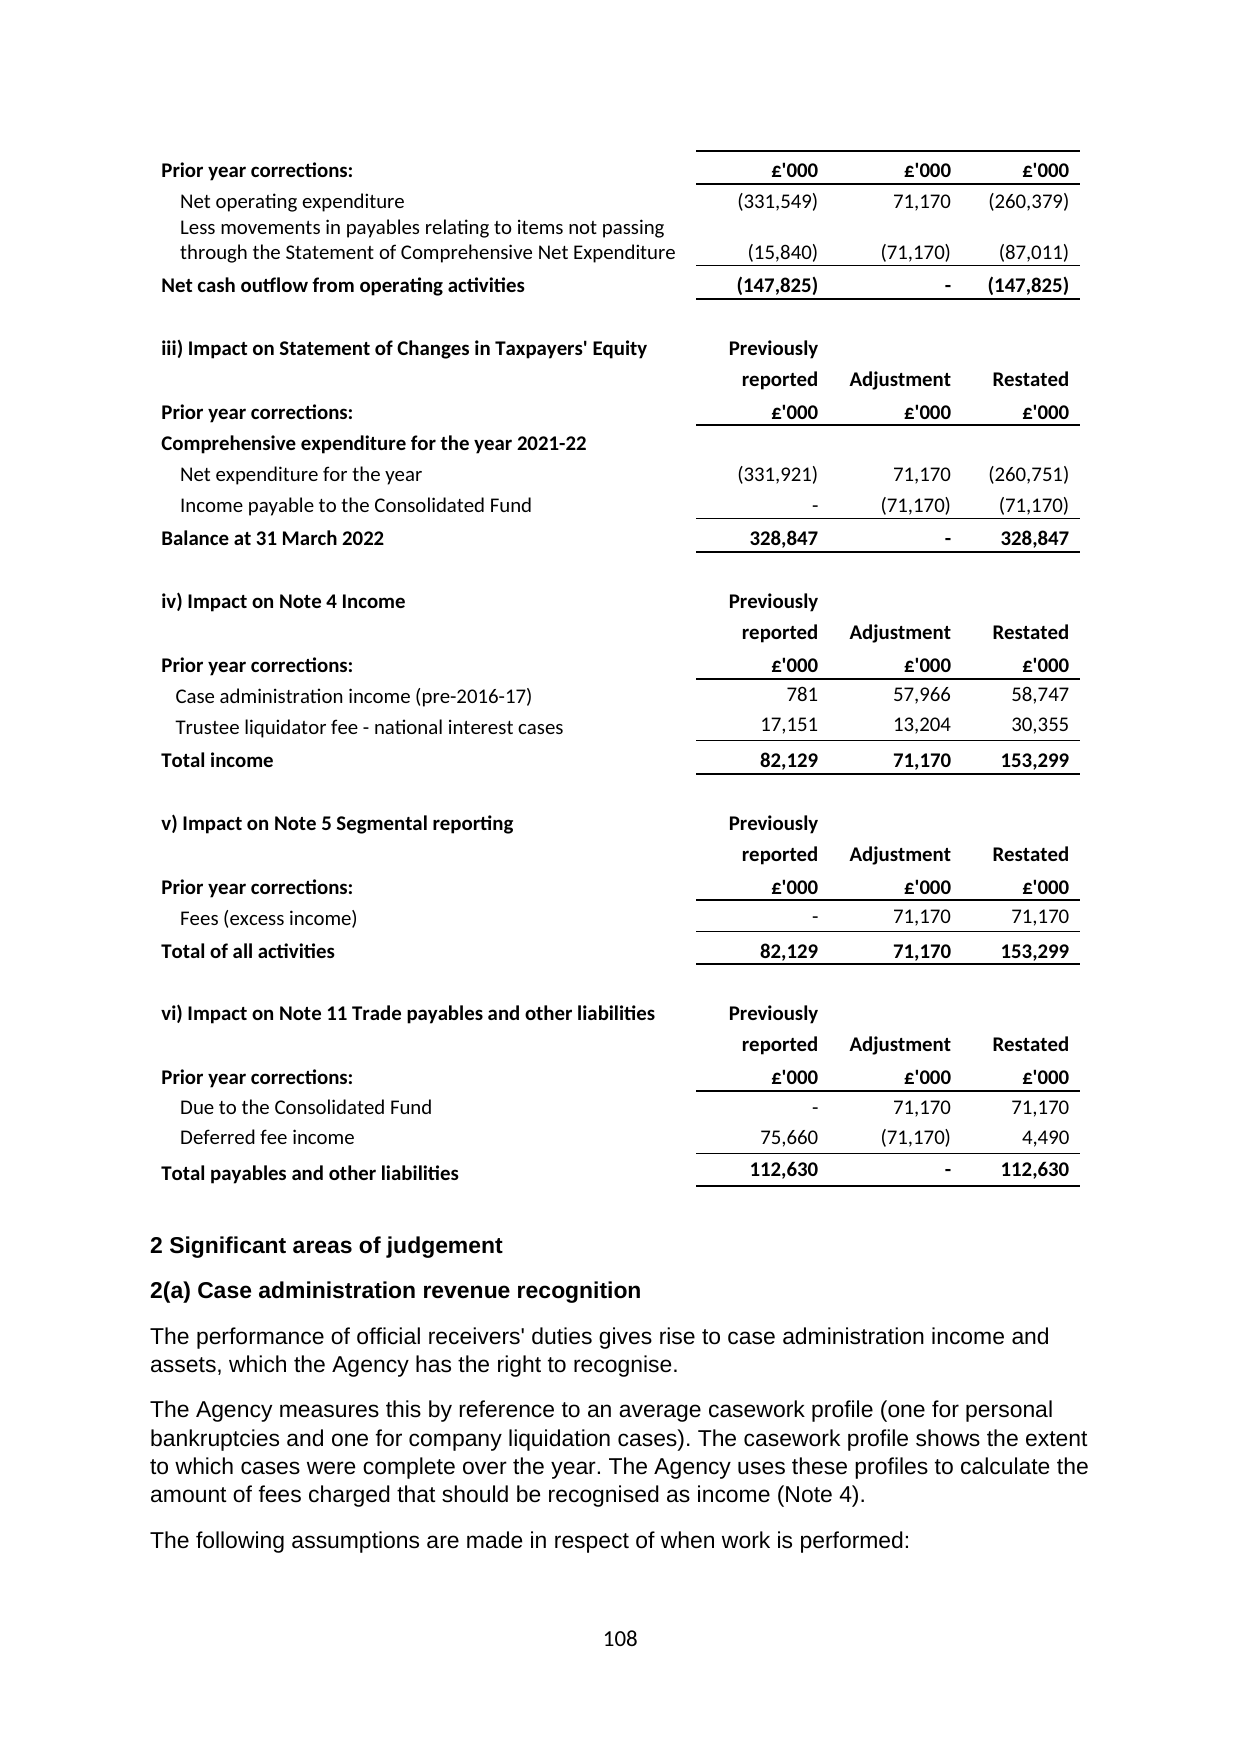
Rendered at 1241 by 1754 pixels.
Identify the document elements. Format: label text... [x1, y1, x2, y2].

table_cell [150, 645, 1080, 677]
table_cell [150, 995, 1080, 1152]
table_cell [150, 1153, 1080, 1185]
text The following assumptions are made in respect of when work is performed: [150, 1527, 1090, 1553]
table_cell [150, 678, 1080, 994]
text 2(a) Case administration revenue recognition [150, 1277, 1090, 1304]
text The performance of official receivers' duties gives rise to case administration income and assets, which the Agency has the right to recognise. [150, 1323, 1090, 1377]
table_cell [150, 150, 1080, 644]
text The Agency measures this by reference to an average casework profile (one for personal bankruptcies and one for company liquidation cases). The casework profile shows the extent to which cases were complete over the year. The Agency uses these profiles to calculate the amount of fees charged that should be recognised as income (Note 4). [150, 1396, 1090, 1508]
text 2 Significant areas of judgement [150, 1232, 1090, 1259]
